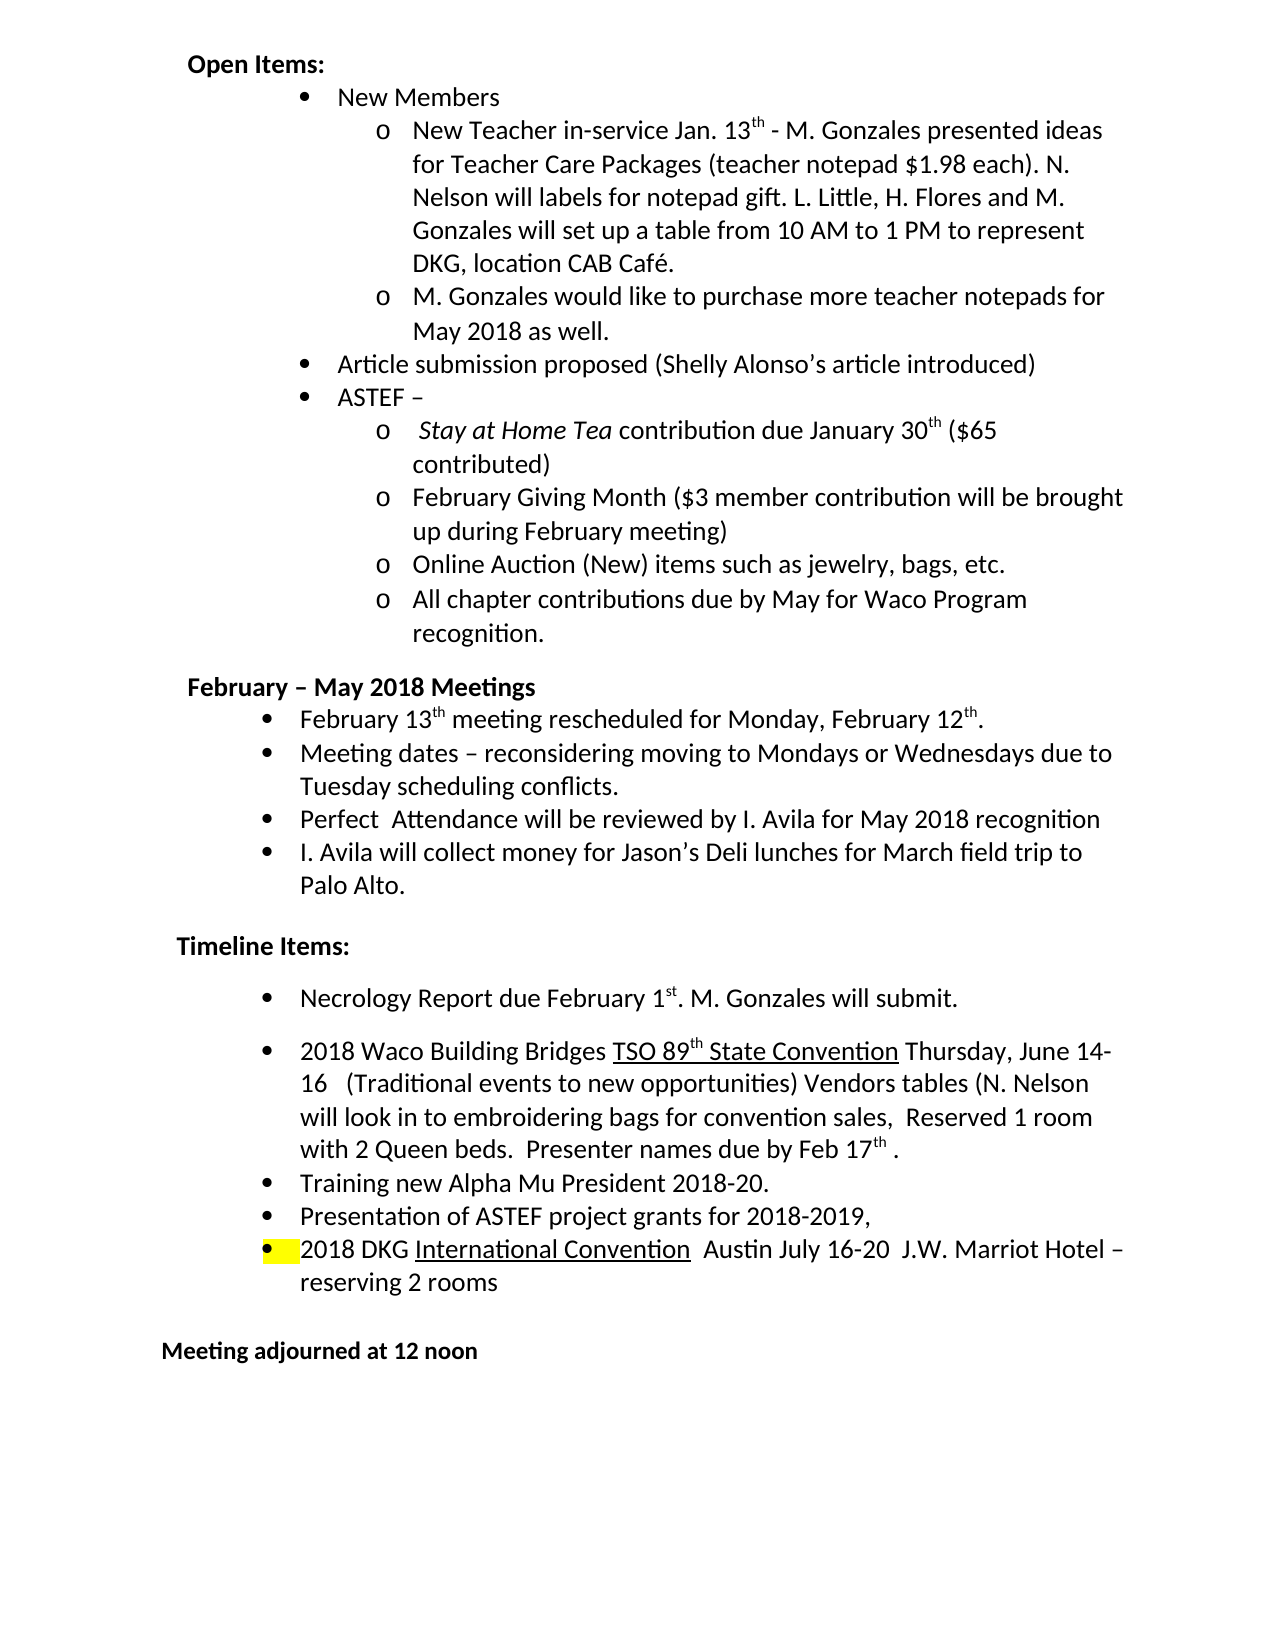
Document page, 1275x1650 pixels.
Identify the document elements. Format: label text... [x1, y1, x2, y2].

list 2018 Waco Building Bridges TSO 89th State Convention Thursday, June 14-16 (Traditional events to new opportunities) Vendors tables (N. Nelson will look in to embroidering bags for convention sales, Reserved 1 room with 2 Queen beds. Presenter names due by Feb 17th . [262, 1034, 1125, 1166]
list All chapter contributions due by May for Waco Program recognition. [375, 582, 1125, 649]
list Article submission proposed (Shelly Alonso’s article introduced) [300, 347, 1125, 380]
list 2018 DKG International Convention Austin July 16-20 J.W. Marriot Hotel – reserving 2 rooms [262, 1232, 1125, 1298]
text Meeting adjourned at 12 noon [150, 1328, 1125, 1368]
list Perfect Attendance will be reviewed by I. Avila for May 2018 recognition [262, 802, 1125, 835]
list Stay at Home Tea contribution due January 30th ($65 contributed) [375, 413, 1125, 480]
text February – May 2018 Meetings [187, 670, 1125, 703]
list February 13th meeting rescheduled for Monday, February 12th. [262, 703, 1125, 736]
text Timeline Items: [150, 929, 1125, 962]
list New Teacher in-service Jan. 13th - M. Gonzales presented ideas for Teacher Care Packages (teacher notepad $1.98 each). N. Nelson will labels for notepad gift. L. Little, H. Flores and M. Gonzales will set up a table from 10 AM to 1 PM to represent DKG, location CAB Café. [375, 113, 1125, 279]
list Necrology Report due February 1st. M. Gonzales will submit. [262, 981, 1125, 1014]
list I. Avila will collect money for Jason’s Deli lunches for March field trip to Palo Alto. [262, 835, 1125, 901]
list New Members [300, 80, 1125, 113]
list Online Auction (New) items such as jewelry, bags, etc. [375, 548, 1125, 582]
list Meeting dates – reconsidering moving to Mondays or Wednesdays due to Tuesday scheduling conflicts. [262, 736, 1125, 802]
list February Giving Month ($3 member contribution will be brought up during February meeting) [375, 480, 1125, 548]
list ASTEF – [300, 380, 1125, 413]
list Training new Alpha Mu President 2018-20. [262, 1166, 1125, 1199]
list M. Gonzales would like to purchase more teacher notepads for May 2018 as well. [375, 279, 1125, 347]
list Presentation of ASTEF project grants for 2018-2019, [262, 1199, 1125, 1232]
text Open Items: [187, 47, 1125, 80]
